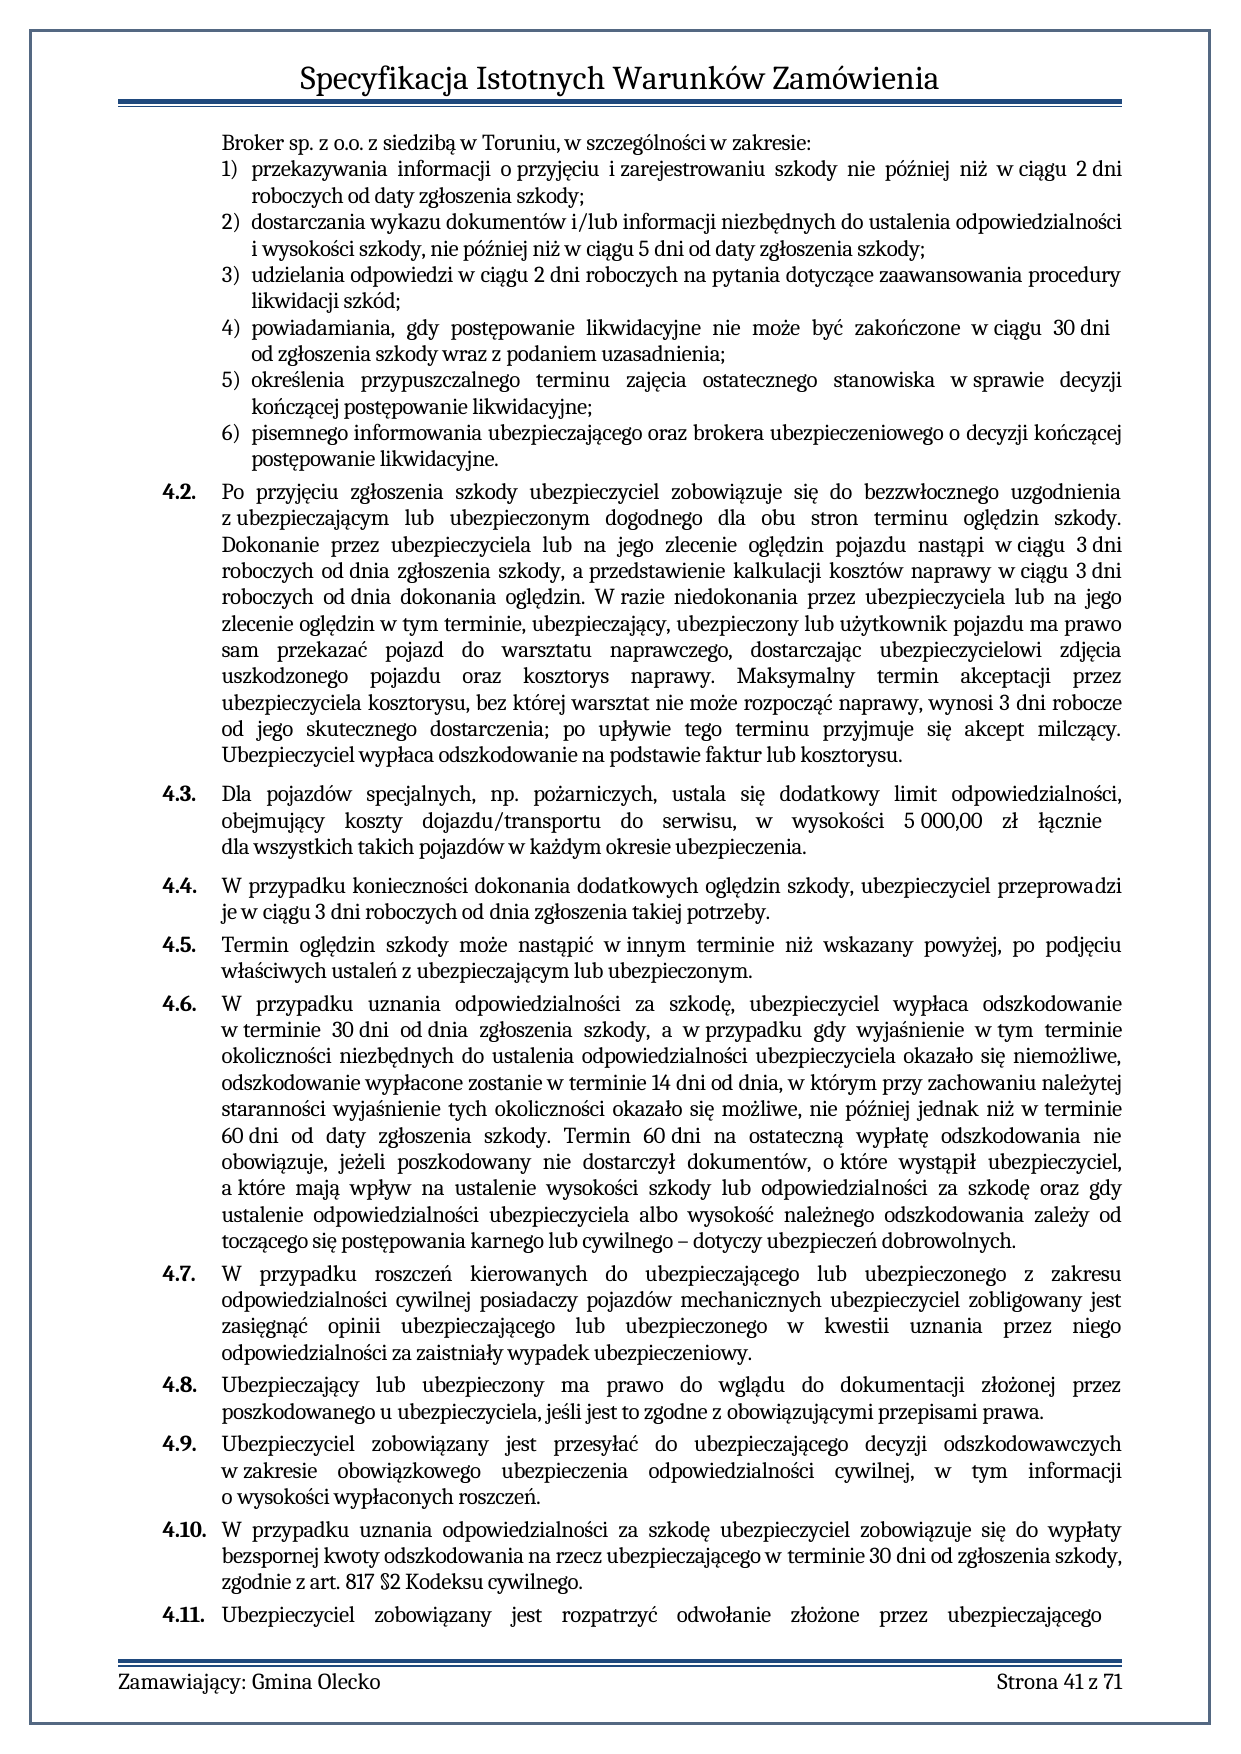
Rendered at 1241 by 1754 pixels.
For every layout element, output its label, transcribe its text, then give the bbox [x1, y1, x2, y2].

list dostarczania wykazu dokumentów i/lub informacji niezbędnych do ustalenia odpowiedzialności i wysokości szkody, nie później niż w ciągu 5 dni od daty zgłoszenia szkody; [222, 209, 1122, 262]
list przekazywania informacji o przyjęciu i zarejestrowaniu szkody nie później niż w ciągu 2 dni roboczych od daty zgłoszenia szkody; [222, 156, 1122, 209]
list W przypadku roszczeń kierowanych do ubezpieczającego lub ubezpieczonego z zakresu odpowiedzialności cywilnej posiadaczy pojazdów mechanicznych ubezpieczyciel zobligowany jest zasięgnąć opinii ubezpieczającego lub ubezpieczonego w kwestii uznania przez niego odpowiedzialności za zaistniały wypadek ubezpieczeniowy. [162, 1260, 1122, 1366]
list Termin oględzin szkody może nastąpić w innym terminie niż wskazany powyżej, po podjęciu właściwych ustaleń z ubezpieczającym lub ubezpieczonym. [162, 932, 1122, 984]
list udzielania odpowiedzi w ciągu 2 dni roboczych na pytania dotyczące zaawansowania procedury likwidacji szkód; [222, 262, 1122, 314]
list pisemnego informowania ubezpieczającego oraz brokera ubezpieczeniowego o decyzji kończącej postępowanie likwidacyjne. [222, 420, 1122, 472]
list określenia przypuszczalnego terminu zajęcia ostatecznego stanowiska w sprawie decyzji kończącej postępowanie likwidacyjne; [222, 367, 1122, 420]
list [162, 1602, 1122, 1628]
list W przypadku uznania odpowiedzialności za szkodę, ubezpieczyciel wypłaca odszkodowanie w terminie 30 dni od dnia zgłoszenia szkody, a w przypadku gdy wyjaśnienie w tym terminie okoliczności niezbędnych do ustalenia odpowiedzialności ubezpieczyciela okazało się niemożliwe, odszkodowanie wypłacone zostanie w terminie 14 dni od dnia, w którym przy zachowaniu należytej staranności wyjaśnienie tych okoliczności okazało się możliwe, nie później jednak niż w terminie 60 dni od daty zgłoszenia szkody. Termin 60 dni na ostateczną wypłatę odszkodowania nie obowiązuje, jeżeli poszkodowany nie dostarczył dokumentów, o które wystąpił ubezpieczyciel, a które mają wpływ na ustalenie wysokości szkody lub odpowiedzialności za szkodę oraz gdy ustalenie odpowiedzialności ubezpieczyciela albo wysokość należnego odszkodowania zależy od toczącego się postępowania karnego lub cywilnego – dotyczy ubezpieczeń dobrowolnych. [162, 991, 1122, 1254]
list Dla pojazdów specjalnych, np. pożarniczych, ustala się dodatkowy limit odpowiedzialności, obejmujący koszty dojazdu/transportu do serwisu, w wysokości 5 000,00 zł łącznie dla wszystkich takich pojazdów w każdym okresie ubezpieczenia. [162, 781, 1122, 860]
list W przypadku uznania odpowiedzialności za szkodę ubezpieczyciel zobowiązuje się do wypłaty bezspornej kwoty odszkodowania na rzecz ubezpieczającego w terminie 30 dni od zgłoszenia szkody, zgodnie z art. 817 §2 Kodeksu cywilnego. [162, 1516, 1122, 1595]
list W przypadku konieczności dokonania dodatkowych oględzin szkody, ubezpieczyciel przeprowadzi je w ciągu 3 dni roboczych od dnia zgłoszenia takiej potrzeby. [162, 873, 1122, 925]
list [162, 130, 1122, 156]
list powiadamiania, gdy postępowanie likwidacyjne nie może być zakończone w ciągu 30 dni od zgłoszenia szkody wraz z podaniem uzasadnienia; [222, 314, 1122, 367]
list Ubezpieczający lub ubezpieczony ma prawo do wglądu do dokumentacji złożonej przez poszkodowanego u ubezpieczyciela, jeśli jest to zgodne z obowiązującymi przepisami prawa. [162, 1372, 1122, 1425]
list Po przyjęciu zgłoszenia szkody ubezpieczyciel zobowiązuje się do bezzwłocznego uzgodnienia z ubezpieczającym lub ubezpieczonym dogodnego dla obu stron terminu oględzin szkody. Dokonanie przez ubezpieczyciela lub na jego zlecenie oględzin pojazdu nastąpi w ciągu 3 dni roboczych od dnia zgłoszenia szkody, a przedstawienie kalkulacji kosztów naprawy w ciągu 3 dni roboczych od dnia dokonania oględzin. W razie niedokonania przez ubezpieczyciela lub na jego zlecenie oględzin w tym terminie, ubezpieczający, ubezpieczony lub użytkownik pojazdu ma prawo sam przekazać pojazd do warsztatu naprawczego, dostarczając ubezpieczycielowi zdjęcia uszkodzonego pojazdu oraz kosztorys naprawy. Maksymalny termin akceptacji przez ubezpieczyciela kosztorysu, bez której warsztat nie może rozpocząć naprawy, wynosi 3 dni robocze od jego skutecznego dostarczenia; po upływie tego terminu przyjmuje się akcept milczący. Ubezpieczyciel wypłaca odszkodowanie na podstawie faktur lub kosztorysu. [162, 479, 1122, 769]
list Ubezpieczyciel zobowiązany jest przesyłać do ubezpieczającego decyzji odszkodowawczych w zakresie obowiązkowego ubezpieczenia odpowiedzialności cywilnej, w tym informacji o wysokości wypłaconych roszczeń. [162, 1431, 1122, 1510]
